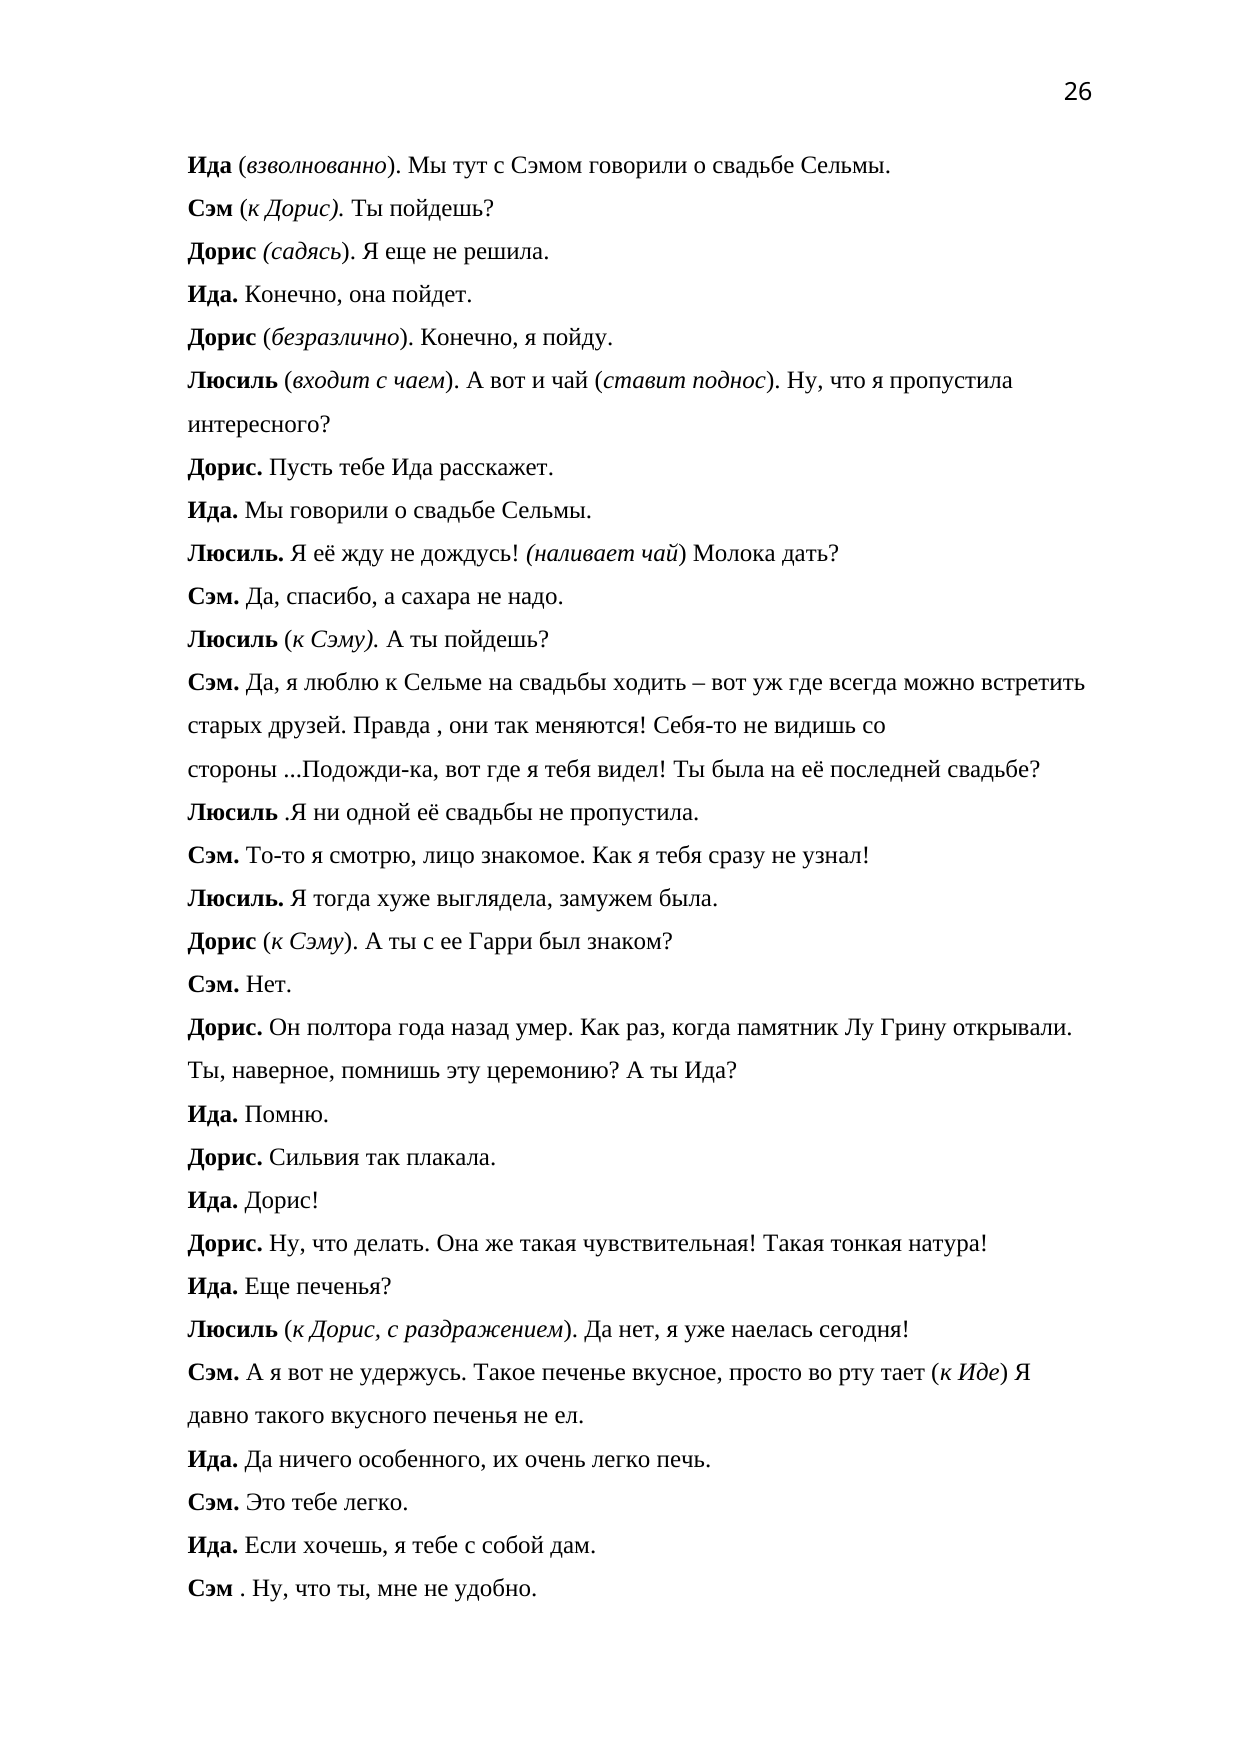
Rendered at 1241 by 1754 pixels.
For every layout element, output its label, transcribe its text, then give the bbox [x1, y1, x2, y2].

text Дорис (к Сэму). А ты с ее Гарри был знаком? [187, 926, 1092, 955]
text Сэм . Ну, что ты, мне не удобно. [187, 1573, 1092, 1602]
text Дорис. Он полтора года назад умер. Как раз, когда памятник Лу Грину открывали. Ты, наверное, помнишь эту церемонию? А ты Ида? [187, 1012, 1092, 1084]
text Ида. Если хочешь, я тебе с собой дам. [187, 1530, 1092, 1559]
text Люсиль. Я её жду не дождусь! (наливает чай) Молока дать? [187, 538, 1092, 567]
text Дорис (садясь). Я еще не решила. [187, 236, 1092, 265]
text Люсиль (к Дорис, с раздражением). Да нет, я уже наелась сегодня! [187, 1314, 1092, 1343]
text Ида (взволнованно). Мы тут с Сэмом говорили о свадьбе Сельмы. [187, 150, 1092, 179]
text Ида. Дорис! [187, 1185, 1092, 1214]
text Сэм. А я вот не удержусь. Такое печенье вкусное, просто во рту тает (к Иде) Я давно такого вкусного печенья не ел. [187, 1357, 1092, 1429]
text Сэм. Да, я люблю к Сельме на свадьбы ходить – вот уж где всегда можно встретить старых друзей. Правда , они так меняются! Себя-то не видишь со стороны ...Подожди-ка, вот где я тебя видел! Ты была на её последней свадьбе? [187, 667, 1092, 782]
text Люсиль .Я ни одной её свадьбы не пропустила. [187, 797, 1092, 826]
text Дорис. Ну, что делать. Она же такая чувствительная! Такая тонкая натура! [187, 1228, 1092, 1257]
text Сэм. Нет. [187, 969, 1092, 998]
text Дорис (безразлично). Конечно, я пойду. [187, 322, 1092, 351]
text Ида. Конечно, она пойдет. [187, 279, 1092, 308]
text Ида. Помню. [187, 1099, 1092, 1127]
text Люсиль (к Сэму). А ты пойдешь? [187, 624, 1092, 653]
text Люсиль. Я тогда хуже выглядела, замужем была. [187, 883, 1092, 912]
text Сэм. То-то я смотрю, лицо знакомое. Как я тебя сразу не узнал! [187, 840, 1092, 869]
text Дорис. Сильвия так плакала. [187, 1142, 1092, 1171]
text Люсиль (входит с чаем). А вот и чай (ставит поднос). Ну, что я пропустила интересного? [187, 366, 1092, 437]
text Ида. Еще печенья? [187, 1271, 1092, 1300]
text Сэм. Да, спасибо, а сахара не надо. [187, 581, 1092, 610]
text Сэм. Это тебе легко. [187, 1487, 1092, 1516]
text Дорис. Пусть тебе Ида расскажет. [187, 452, 1092, 481]
text Ида. Мы говорили о свадьбе Сельмы. [187, 495, 1092, 524]
text Ида. Да ничего особенного, их очень легко печь. [187, 1444, 1092, 1472]
text Сэм (к Дорис). Ты пойдешь? [187, 193, 1092, 222]
